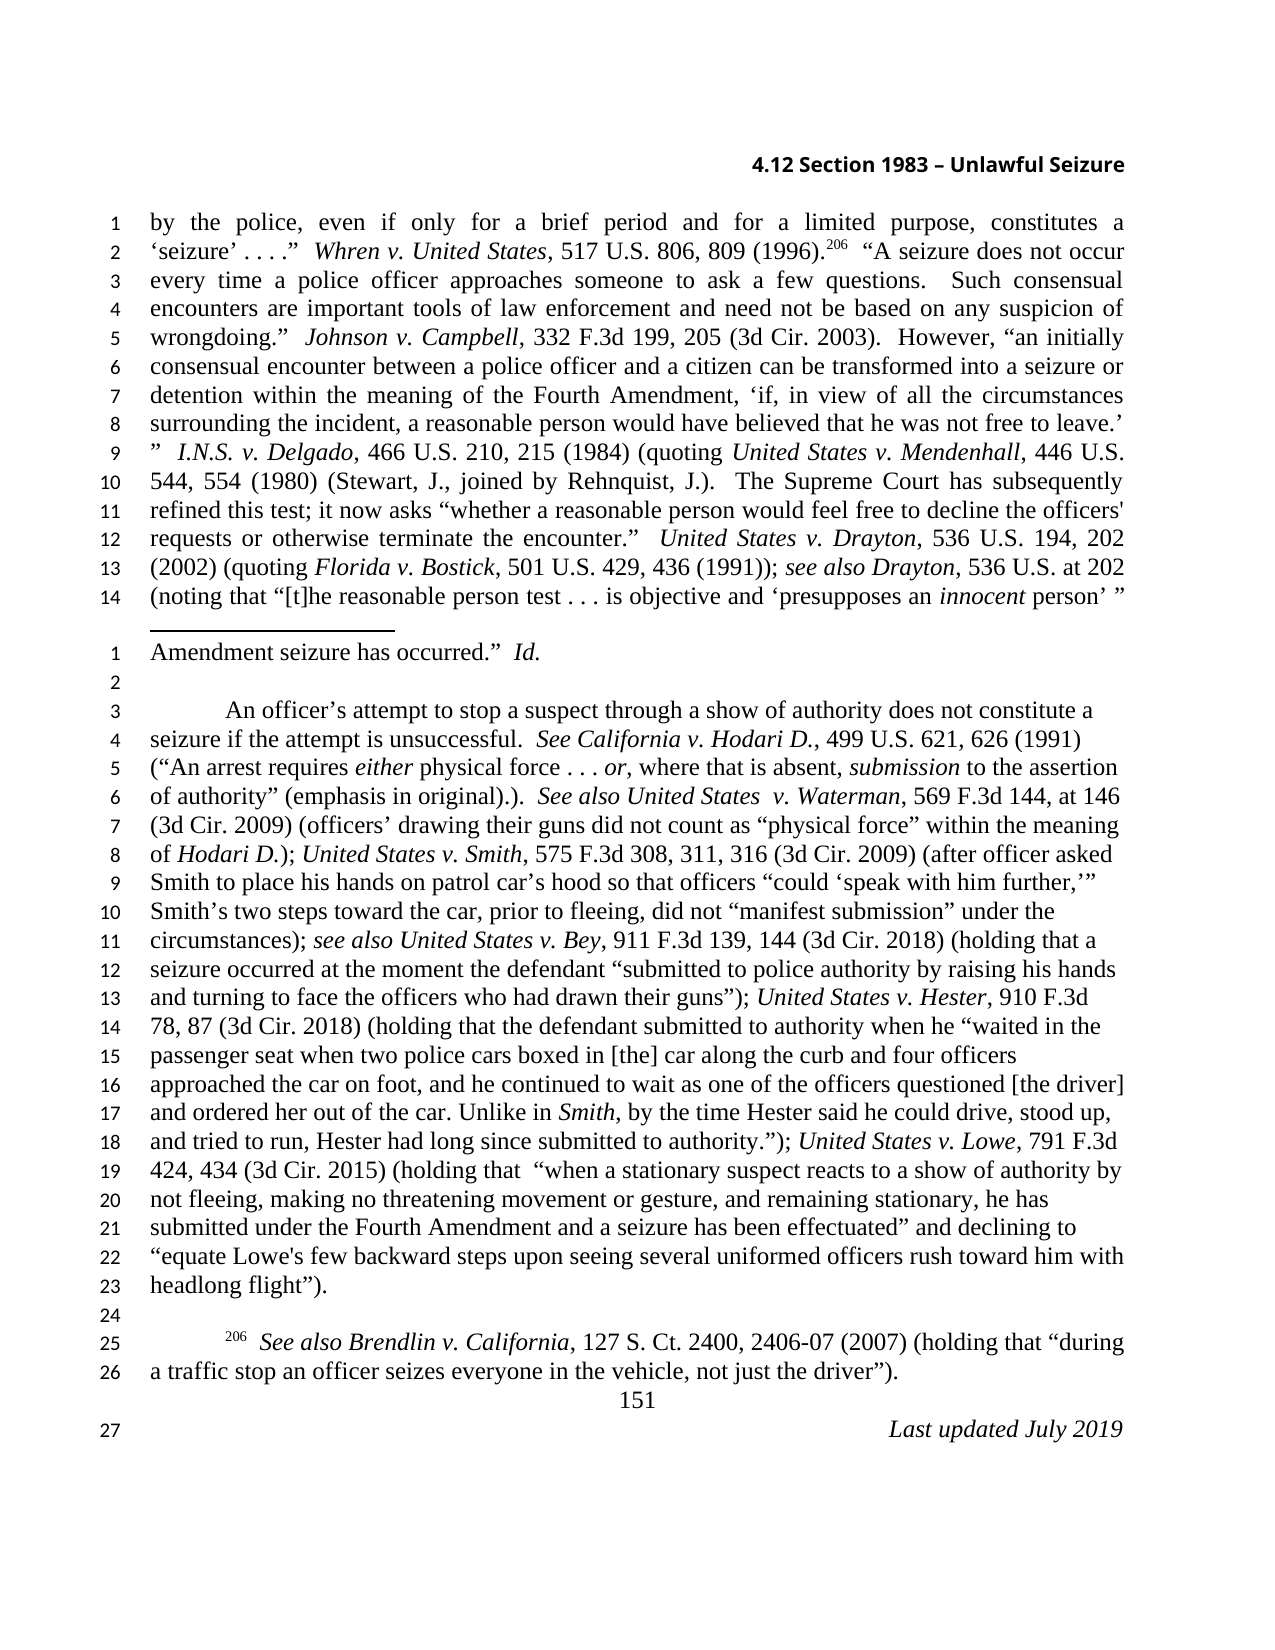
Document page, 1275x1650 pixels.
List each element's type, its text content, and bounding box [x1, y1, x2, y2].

text Types of “seizures.” Obviously, an arrest constitutes a seizure; but measures short of arrest also count as seizures for Fourth Amendment purposes. “[W]henever a police officer accosts an individual and restrains his freedom to walk away, he has ‘seized’ that person.” Terry v. Ohio, 392 U.S. 1, 16 (1968); see also id. at 19 n.16 (seizure occurs “when the officer, by means of physical force or show of authority, has in some way restrained the liberty of a citizen”). For instance, “[t]emporary detention of individuals during the stop of an automobile by the police, even if only for a brief period and for a limited purpose, constitutes a ‘seizure’ . . . .” Whren v. United States, 517 U.S. 806, 809 (1996). “A seizure does not occur every time a police officer approaches someone to ask a few questions. Such consensual encounters are important tools of law enforcement and need not be based on any suspicion of wrongdoing.” Johnson v. Campbell, 332 F.3d 199, 205 (3d Cir. 2003). However, “an initially consensual encounter between a police officer and a citizen can be transformed into a seizure or detention within the meaning of the Fourth Amendment, ‘if, in view of all the circumstances surrounding the incident, a reasonable person would have believed that he was not free to leave.’ ” I.N.S. v. Delgado, 466 U.S. 210, 215 (1984) (quoting United States v. Mendenhall, 446 U.S. 544, 554 (1980) (Stewart, J., joined by Rehnquist, J.). The Supreme Court has subsequently refined this test; it now asks “whether a reasonable person would feel free to decline the officers' requests or otherwise terminate the encounter.” United States v. Drayton, 536 U.S. 194, 202 (2002) (quoting Florida v. Bostick, 501 U.S. 429, 436 (1991)); see also Drayton, 536 U.S. at 202 (noting that “[t]he reasonable person test . . . is objective and ‘presupposes an innocent person’ ” (quoting Bostick, 501 U.S. at 438)); United States v. Hester, 910 F.3d 78, 85–86 (3d Cir. 2018) (holding that a reasonable person would not feel free to ignore police officers who placed a marked police cruiser at the driver’s side of a parked car and an unmarked car behind, positioned themselves around the vehicle, near any potential exit points, and told the driver to turn off the engine); United States v. De Castro, 905 F.3d 676 (3d Cir. 2018) (holding that a police officer’s request that De Castro remove his hands from his pockets did not constitute a seizure because the request was made once, in a polite conversational tone, and no threats were made or weapons drawn); Haberle v. Troxell, 885 F.3d 170 (3d Cir. 2018) (holding that an officer who merely knocked on the door of an apartment and announced his presence did not seize the person in the apartment —even if the action was unwise, crude, and had tragic consequences). When a police officer claims to have been seized by a superior officer, it is important to distinguish between situations in which a reasonable officer would feel that he must obey a command for fear of losing his job (which is not a Fourth Amendment seizure) and situations in which a reasonable officer would feel that he would be detained if he attempted to leave (which is). Gwynn v. Philadelphia, 719 F.3d 295, 299-302 (3d Cir. 2013) (distinguishing between orders by a superior officer acting as employer and orders by a superior officer acting as law enforcement agent). [150, 207, 1125, 610]
